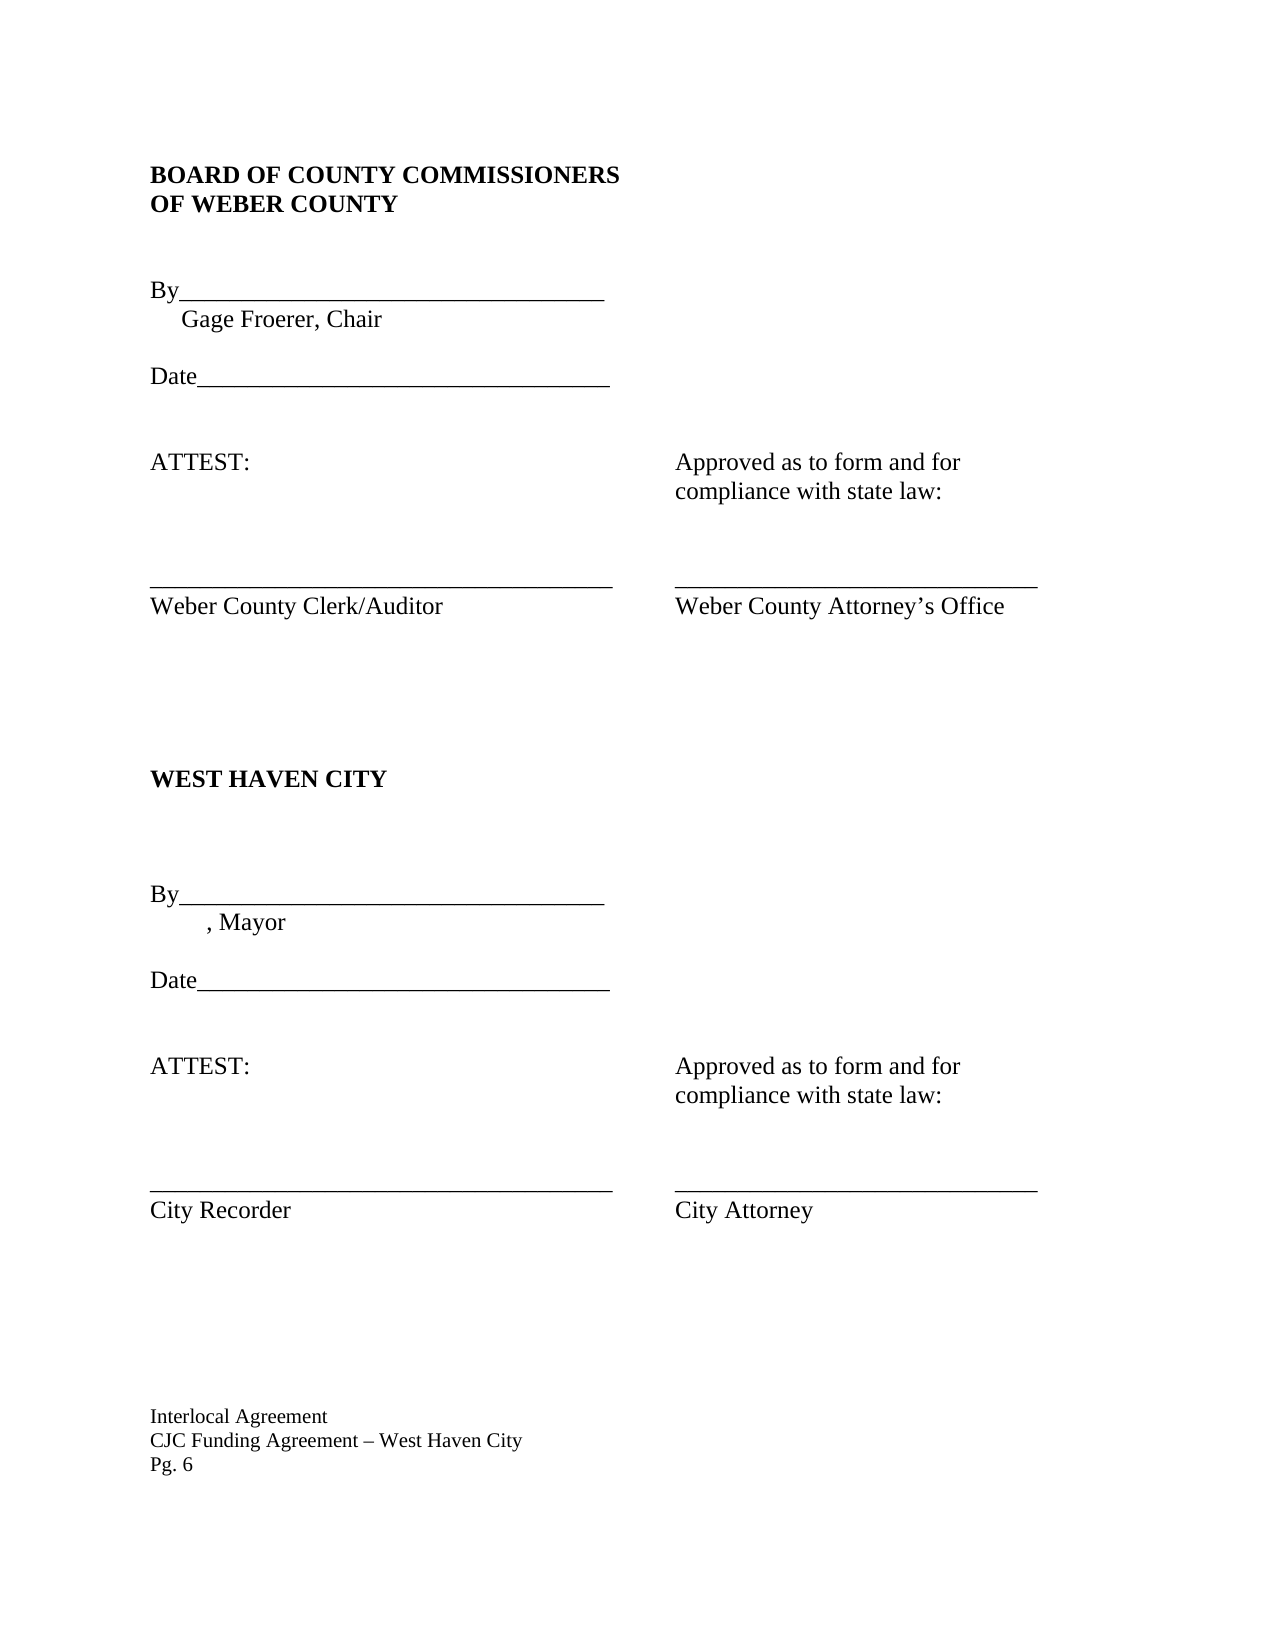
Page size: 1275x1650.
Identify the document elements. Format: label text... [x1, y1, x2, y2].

text By__________________________________ [150, 879, 1125, 907]
text By__________________________________ [150, 275, 1125, 304]
text WEST HAVEN CITY [150, 764, 1125, 792]
text _____________________________________ _____________________________ [150, 562, 1125, 591]
text ATTEST: Approved as to form and for compliance with state law: [150, 447, 1125, 505]
text OF WEBER COUNTY [150, 189, 1125, 217]
text ATTEST: Approved as to form and for compliance with state law: [150, 1051, 1125, 1109]
text City Recorder City Attorney [150, 1195, 1125, 1224]
text Date_________________________________ [150, 361, 1125, 390]
text , Mayor [150, 907, 1125, 936]
text _____________________________________ _____________________________ [150, 1166, 1125, 1195]
text Date_________________________________ [150, 965, 1125, 994]
text BOARD OF COUNTY COMMISSIONERS [150, 160, 1125, 189]
text Gage Froerer, Chair [150, 304, 1125, 332]
text Weber County Clerk/Auditor Weber County Attorney’s Office [150, 591, 1125, 620]
